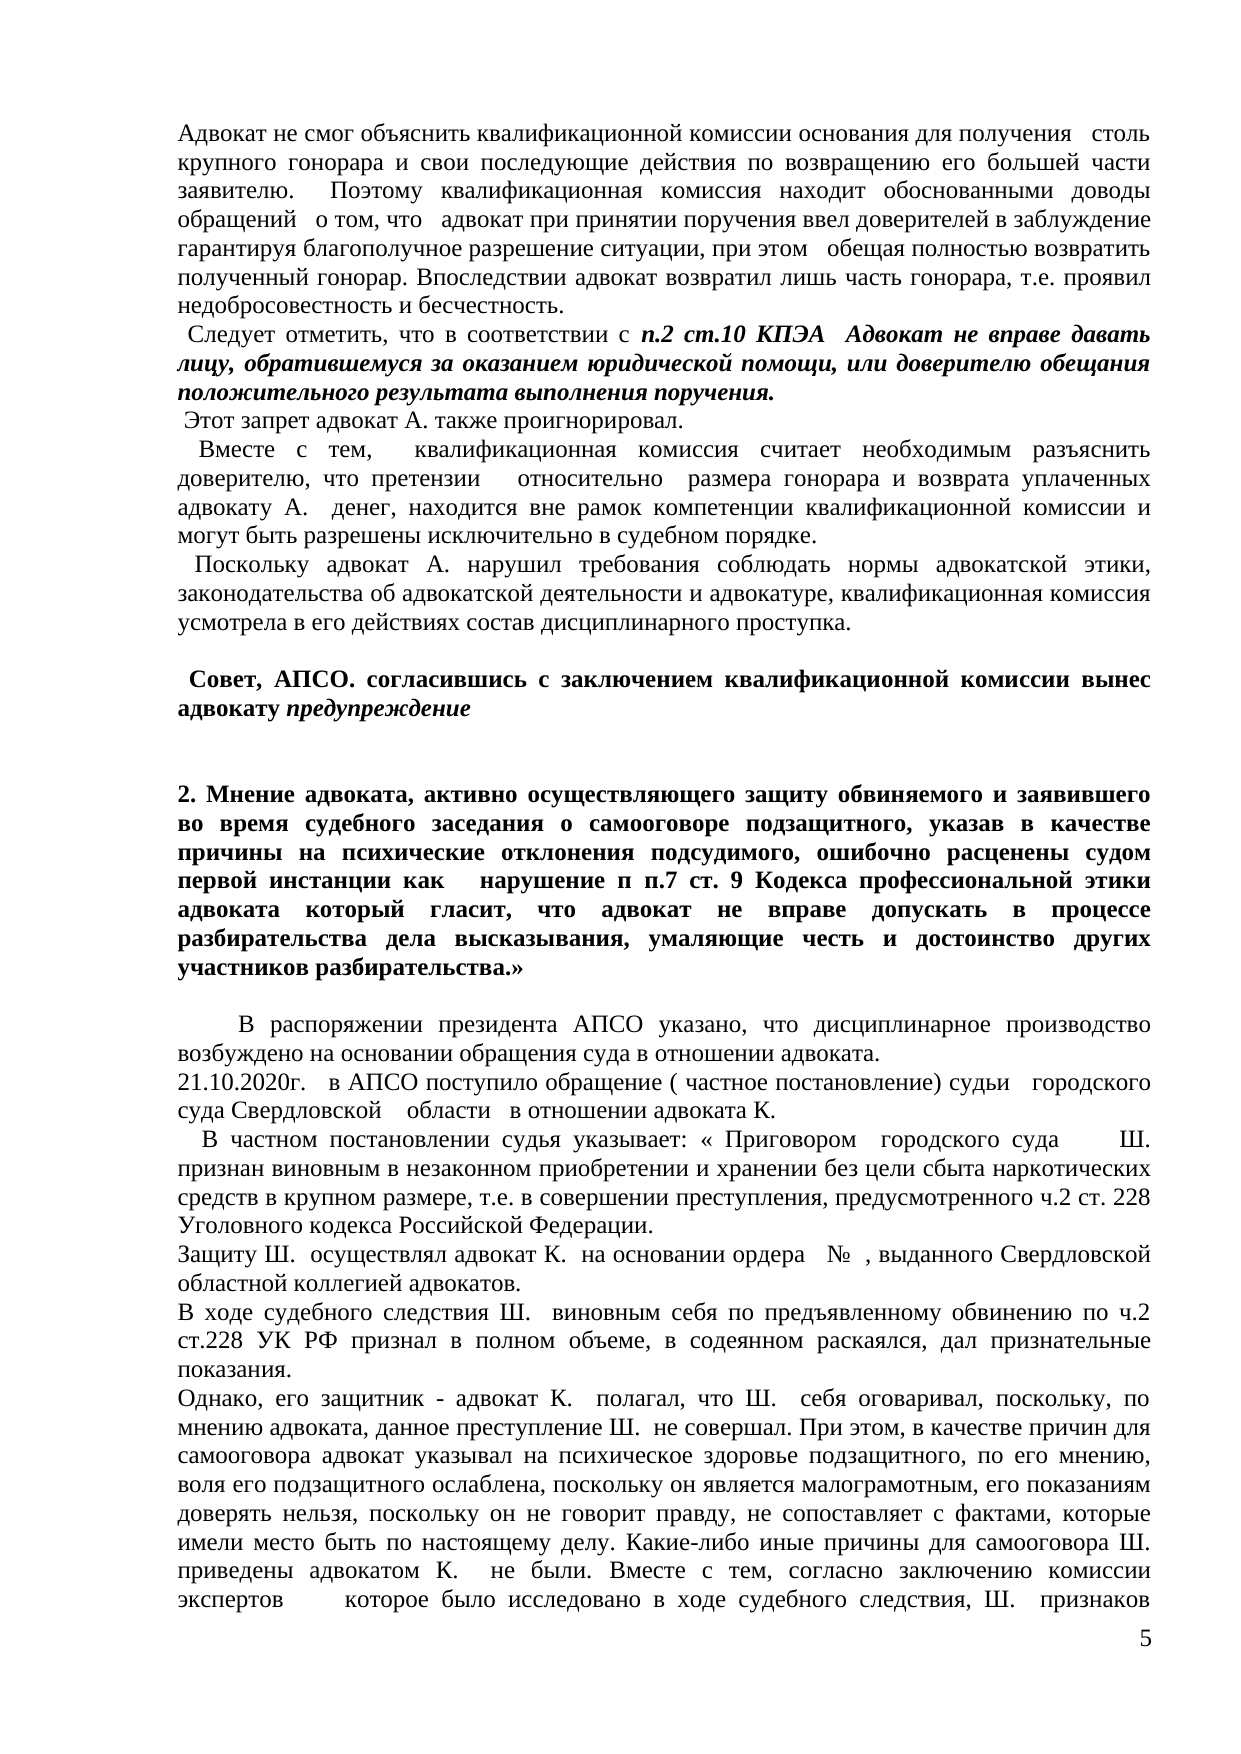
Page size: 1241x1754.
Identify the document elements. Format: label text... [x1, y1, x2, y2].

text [177, 1383, 1152, 1613]
text Следует отметить, что в соответствии с п.2 ст.10 КПЭА Адвокат не вправе давать лицу, обратившемуся за оказанием юридической помощи, или доверителю обещания положительного результата выполнения поручения. [177, 319, 1152, 406]
text В частном постановлении судья указывает: « Приговором городского суда Ш. признан виновным в незаконном приобретении и хранении без цели сбыта наркотических средств в крупном размере, т.е. в совершении преступления, предусмотренного ч.2 ст. 228 Уголовного кодекса Российской Федерации. [177, 1124, 1152, 1239]
text 2. Мнение адвоката, активно осуществляющего защиту обвиняемого и заявившего во время судебного заседания о самооговоре подзащитного, указав в качестве причины на психические отклонения подсудимого, ошибочно расценены судом первой инстанции как нарушение п п.7 ст. 9 Кодекса профессиональной этики адвоката который гласит, что адвокат не вправе допускать в процессе разбирательства дела высказывания, умаляющие честь и достоинство других участников разбирательства.» [177, 779, 1152, 981]
text Поскольку адвокат А. нарушил требования соблюдать нормы адвокатской этики, законодательства об адвокатской деятельности и адвокатуре, квалификационная комиссия усмотрела в его действиях состав дисциплинарного проступка. [177, 549, 1152, 636]
text Этот запрет адвокат А. также проигнорировал. [177, 406, 1152, 434]
text Адвокат не смог объяснить квалификационной комиссии основания для получения столь крупного гонорара и свои последующие действия по возвращению его большей части заявителю. Поэтому квалификационная комиссия находит обоснованными доводы обращений о том, что адвокат при принятии поручения ввел доверителей в заблуждение гарантируя благополучное разрешение ситуации, при этом обещая полностью возвратить полученный гонорар. Впоследствии адвокат возвратил лишь часть гонорара, т.е. проявил недобросовестность и бесчестность. [177, 118, 1152, 319]
text 21.10.2020г. в АПСО поступило обращение ( частное постановление) судьи городского суда Свердловской области в отношении адвоката К. [177, 1067, 1152, 1124]
text Совет, АПСО. согласившись с заключением квалификационной комиссии вынес адвокату предупреждение [177, 664, 1152, 722]
text В распоряжении президента АПСО указано, что дисциплинарное производство возбуждено на основании обращения суда в отношении адвоката. [177, 1009, 1152, 1067]
text Вместе с тем, квалификационная комиссия считает необходимым разъяснить доверителю, что претензии относительно размера гонорара и возврата уплаченных адвокату А. денег, находится вне рамок компетенции квалификационной комиссии и могут быть разрешены исключительно в судебном порядке. [177, 434, 1152, 549]
text В ходе судебного следствия Ш. виновным себя по предъявленному обвинению по ч.2 ст.228 УК РФ признал в полном объеме, в содеянном раскаялся, дал признательные показания. [177, 1297, 1152, 1383]
text Защиту Ш. осуществлял адвокат К. на основании ордера № , выданного Свердловской областной коллегией адвокатов. [177, 1239, 1152, 1297]
